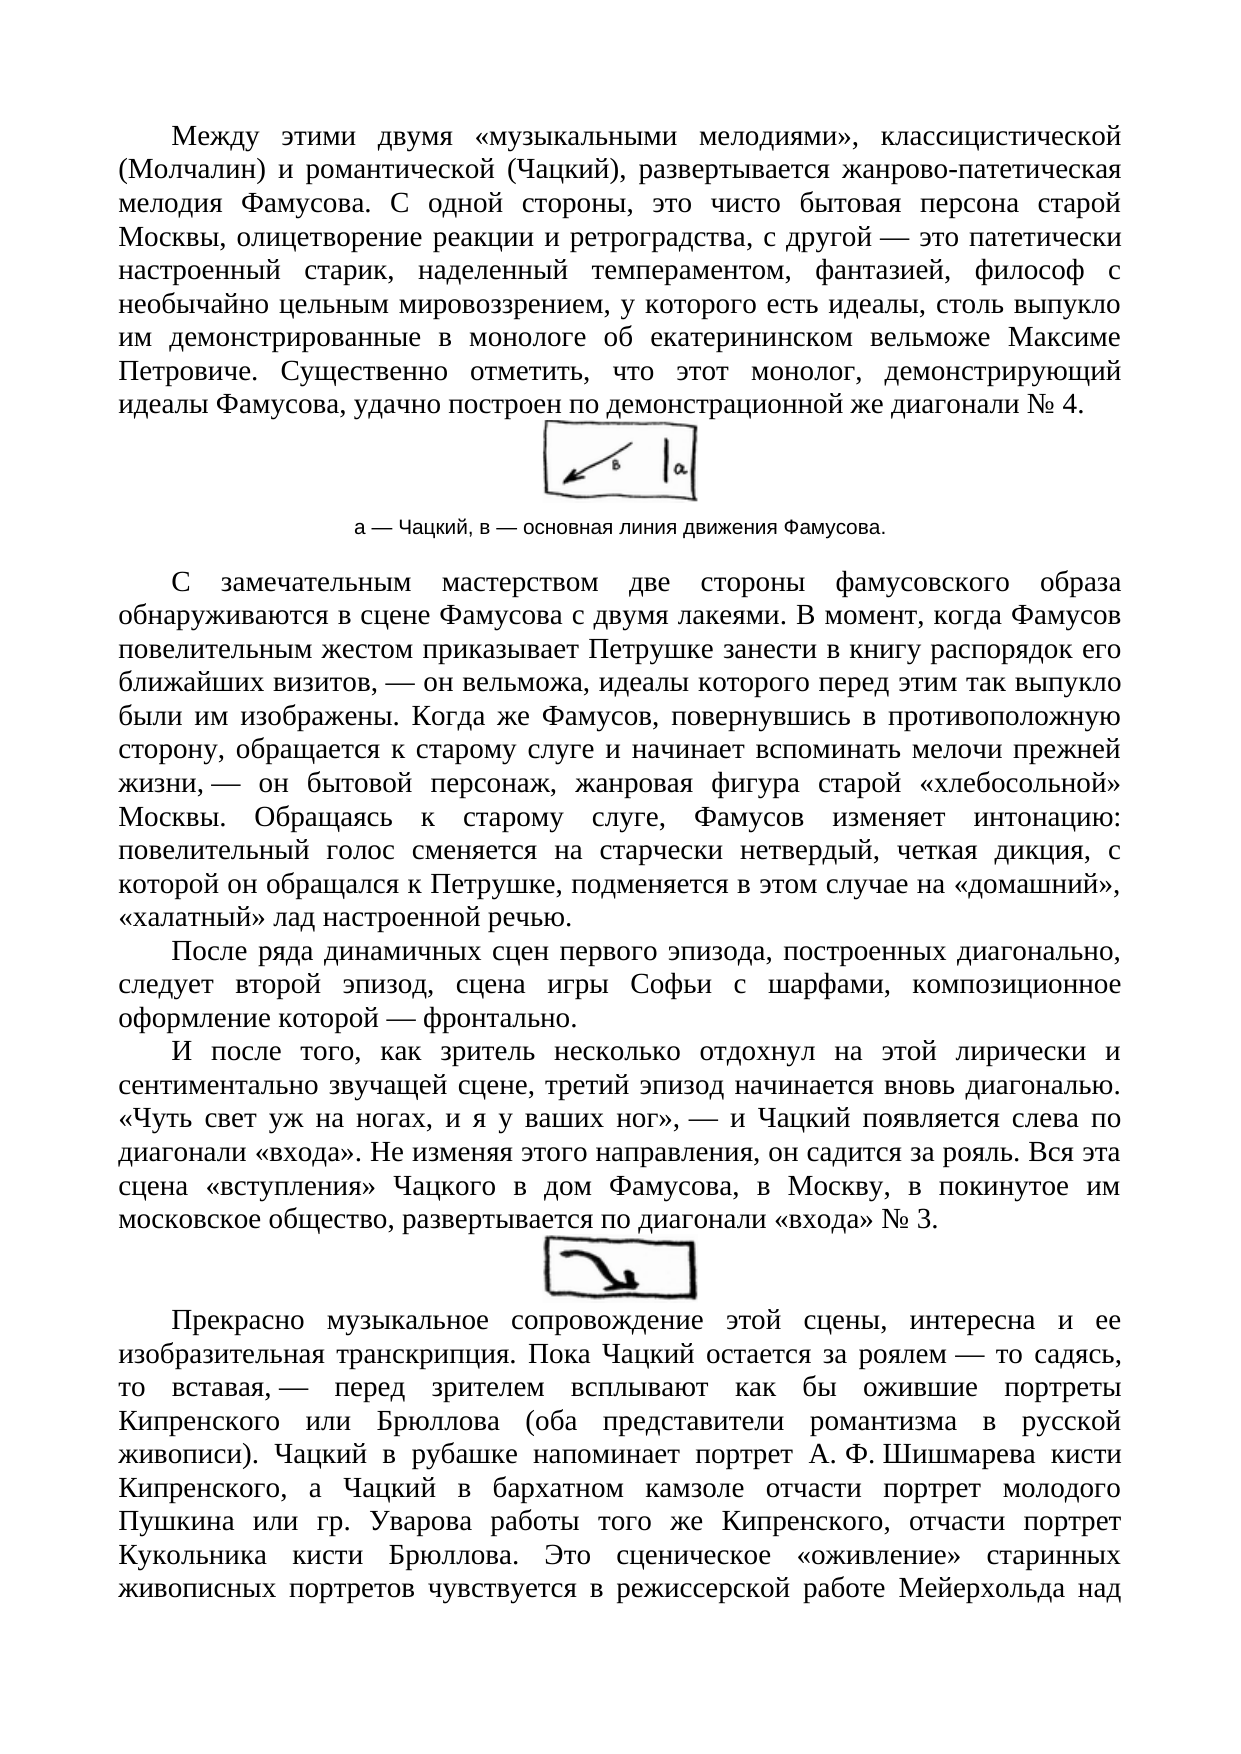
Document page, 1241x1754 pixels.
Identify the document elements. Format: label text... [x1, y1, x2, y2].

text а — Чацкий, в — основная линия движения Фамусова. [118, 515, 1122, 539]
text После ряда динамичных сцен первого эпизода, построенных диагонально, следует второй эпизод, сцена игры Софьи с шарфами, композиционное оформление которой — фронтально. [118, 933, 1122, 1033]
text С замечательным мастерством две стороны фамусовского образа обнаруживаются в сцене Фамусова с двумя лакеями. В момент, когда Фамусов повелительным жестом приказывает Петрушке занести в книгу распорядок его ближайших визитов, — он вельможа, идеалы которого перед этим так выпукло были им изображены. Когда же Фамусов, повернувшись в противоположную сторону, обращается к старому слуге и начинает вспоминать мелочи прежней жизни, — он бытовой персонаж, жанровая фигура старой «хлебосольной» Москвы. Обращаясь к старому слуге, Фамусов изменяет интонацию: повелительный голос сменяется на старчески нетвердый, четкая дикция, с которой он обращался к Петрушке, подменяется в этом случае на «домашний», «халатный» лад настроенной речью. [118, 564, 1122, 933]
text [118, 1302, 1122, 1604]
picture [542, 420, 699, 503]
picture [542, 1234, 699, 1303]
text Между этими двумя «музыкальными мелодиями», классицистической (Молчалин) и романтической (Чацкий), развертывается жанрово-патетическая мелодия Фамусова. С одной стороны, это чисто бытовая персона старой Москвы, олицетворение {88} реакции и ретроградства, с другой — это патетически настроенный старик, наделенный темпераментом, фантазией, философ с необычайно цельным мировоззрением, у которого есть идеалы, столь выпукло им демонстрированные в монологе об екатерининском вельможе Максиме Петровиче. Существенно отметить, что этот монолог, демонстрирующий идеалы Фамусова, удачно построен по демонстрационной же диагонали № 4. [118, 118, 1122, 420]
text И после того, как зритель несколько отдохнул на этой лирически и сентиментально звучащей сцене, третий эпизод начинается вновь диагональю. «Чуть свет уж на ногах, и я у ваших ног», — и Чацкий появляется слева по диагонали «входа». Не изменяя этого направления, он садится за рояль. Вся эта сцена «вступления» Чацкого в дом Фамусова, в Москву, в покинутое им московское общество, развертывается по диагонали «входа» № 3. [118, 1033, 1122, 1235]
